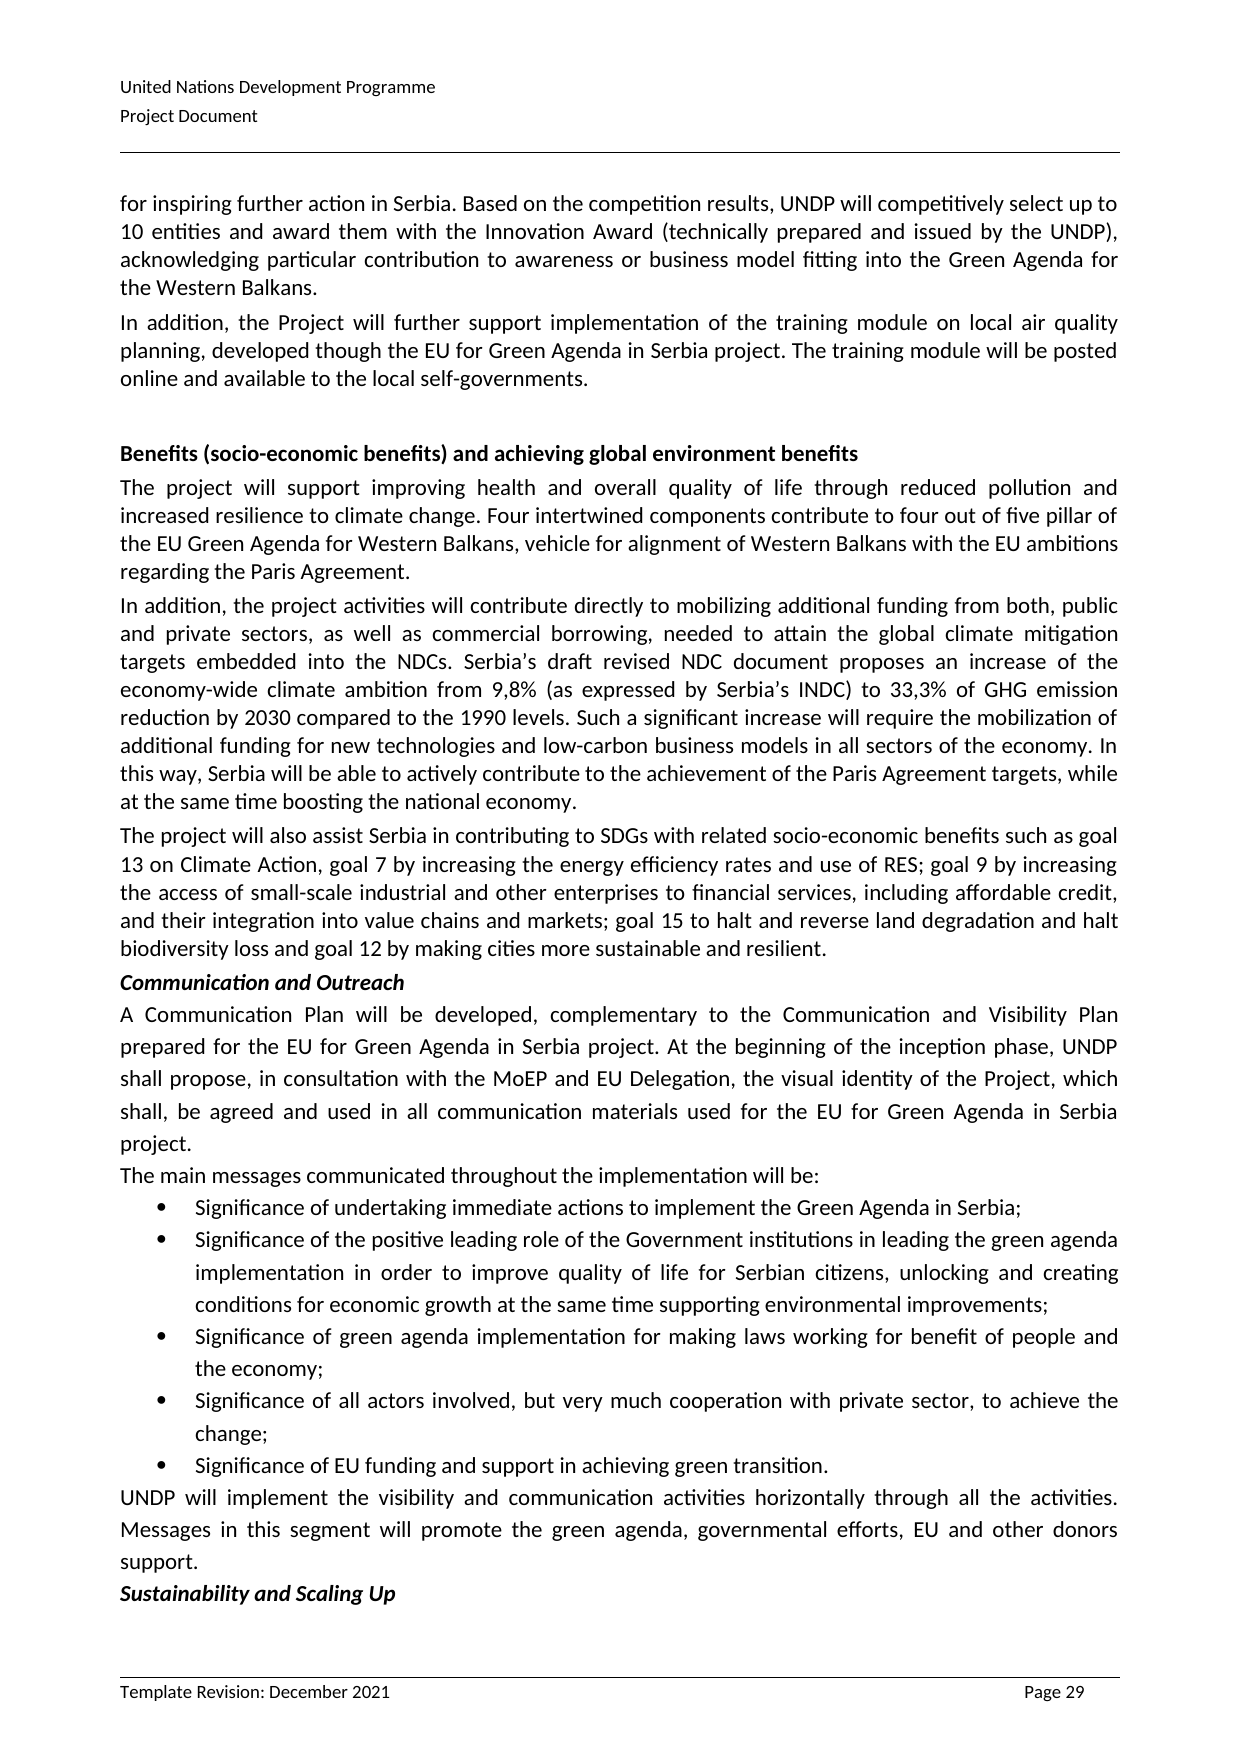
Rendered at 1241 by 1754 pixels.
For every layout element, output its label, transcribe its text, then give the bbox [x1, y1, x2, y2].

text The project will also assist Serbia in contributing to SDGs with related socio-economic benefits such as goal 13 on Climate Action, goal 7 by increasing the energy efficiency rates and use of RES; goal 9 by increasing the access of small-scale industrial and other enterprises to financial services, including affordable credit, and their integration into value chains and markets; goal 15 to halt and reverse land degradation and halt biodiversity loss and goal 12 by making cities more sustainable and resilient. [120, 822, 1120, 962]
text Sustainability and Scaling Up [120, 1579, 1120, 1608]
text A Communication Plan will be developed, complementary to the Communication and Visibility Plan prepared for the EU for Green Agenda in Serbia project. At the beginning of the inception phase, UNDP shall propose, in consultation with the MoEP and EU Delegation, the visual identity of the Project, which shall, be agreed and used in all communication materials used for the EU for Green Agenda in Serbia project. [120, 1000, 1120, 1157]
text The project will support improving health and overall quality of life through reduced pollution and increased resilience to climate change. Four intertwined components contribute to four out of five pillar of the EU Green Agenda for Western Balkans, vehicle for alignment of Western Balkans with the EU ambitions regarding the Paris Agreement. [120, 473, 1120, 585]
list Significance of EU funding and support in achieving green transition. [157, 1451, 1120, 1479]
text In addition, the Project will further support implementation of the training module on local air quality planning, developed though the EU for Green Agenda in Serbia project. The training module will be posted online and available to the local self-governments. [120, 308, 1120, 392]
text Communication and Outreach [120, 968, 1120, 996]
list Significance of green agenda implementation for making laws working for benefit of people and the economy; [157, 1322, 1120, 1382]
list Significance of undertaking immediate actions to implement the Green Agenda in Serbia; [157, 1193, 1120, 1221]
list Significance of all actors involved, but very much cooperation with private sector, to achieve the change; [157, 1386, 1120, 1447]
text UNDP will implement the visibility and communication activities horizontally through all the activities. Messages in this segment will promote the green agenda, governmental efforts, EU and other donors support. [120, 1483, 1120, 1575]
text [120, 189, 1120, 302]
text The main messages communicated throughout the implementation will be: [120, 1161, 1120, 1189]
list Significance of the positive leading role of the Government institutions in leading the green agenda implementation in order to improve quality of life for Serbian citizens, unlocking and creating conditions for economic growth at the same time supporting environmental improvements; [157, 1226, 1120, 1318]
text Benefits (socio-economic benefits) and achieving global environment benefits [120, 439, 1120, 467]
text In addition, the project activities will contribute directly to mobilizing additional funding from both, public and private sectors, as well as commercial borrowing, needed to attain the global climate mitigation targets embedded into the NDCs. Serbia’s draft revised NDC document proposes an increase of the economy-wide climate ambition from 9,8% (as expressed by Serbia’s INDC) to 33,3% of GHG emission reduction by 2030 compared to the 1990 levels. Such a significant increase will require the mobilization of additional funding for new technologies and low-carbon business models in all sectors of the economy. In this way, Serbia will be able to actively contribute to the achievement of the Paris Agreement targets, while at the same time boosting the national economy. [120, 591, 1120, 815]
